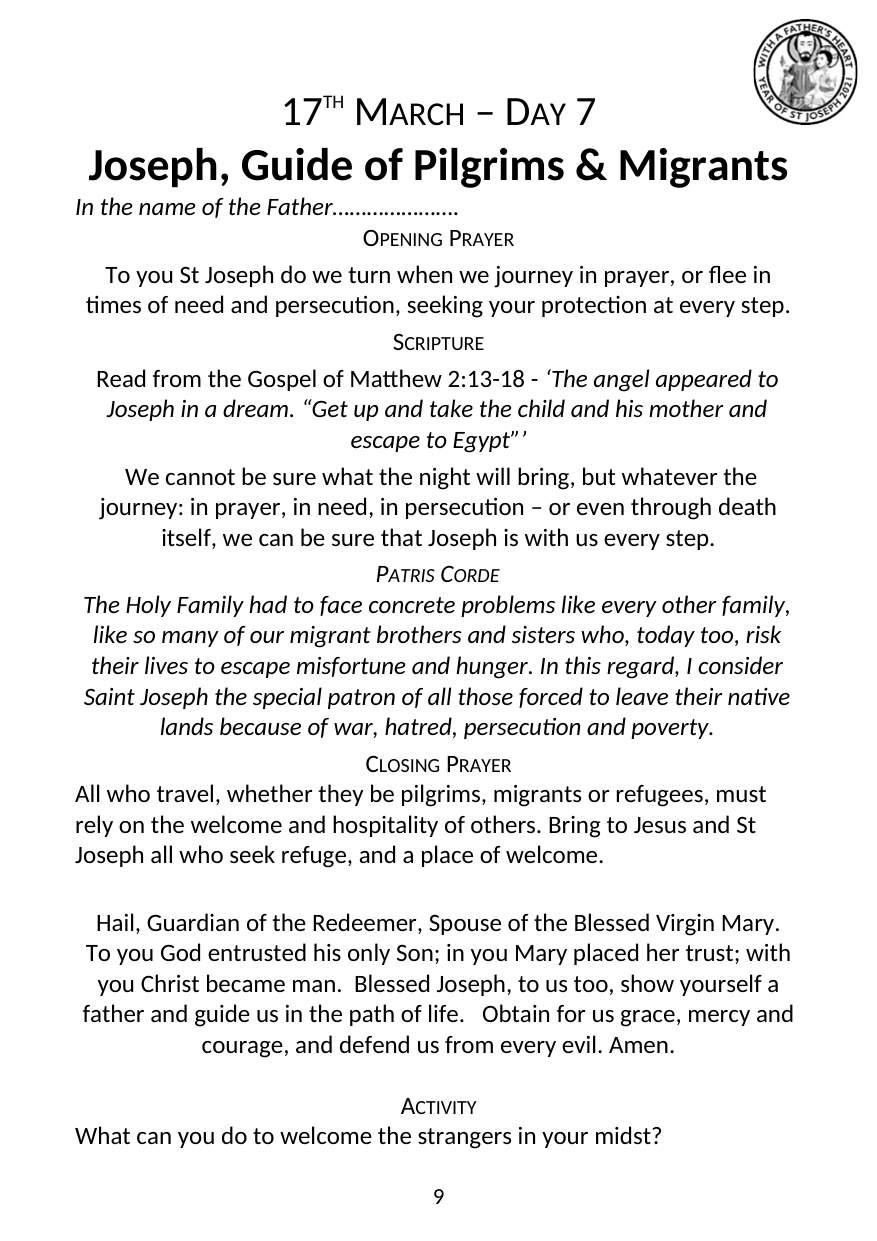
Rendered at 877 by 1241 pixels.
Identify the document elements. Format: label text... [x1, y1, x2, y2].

text The Holy Family had to face concrete problems like every other family, like so many of our migrant brothers and sisters who, today too, risk their lives to escape misfortune and hunger. In this regard, I consider Saint Joseph the special patron of all those forced to leave their native lands because of war, hatred, persecution and poverty. [75, 589, 802, 742]
text To you St Joseph do we turn when we journey in prayer, or flee in times of need and persecution, seeking your protection at every step. [75, 259, 802, 320]
text Activity [75, 1090, 802, 1120]
text To you God entrusted his only Son; in you Mary placed her trust; with you Christ became man. Blessed Joseph, to us too, show yourself a father and guide us in the path of life. Obtain for us grace, mercy and courage, and defend us from every evil. Amen. [75, 937, 802, 1059]
text All who travel, whether they be pilgrims, migrants or refugees, must rely on the welcome and hospitality of others. Bring to Jesus and St Joseph all who seek refuge, and a place of welcome. [75, 778, 802, 870]
text Read from the Gospel of Matthew 2:13-18 - ‘The angel appeared to Joseph in a dream. “Get up and take the child and his mother and escape to Egypt”’ [75, 363, 802, 454]
text Opening Prayer [75, 222, 802, 253]
text What can you do to welcome the strangers in your midst? [75, 1120, 802, 1151]
text Patris Corde [75, 558, 802, 589]
text In the name of the Father…………………. [75, 192, 802, 222]
text Hail, Guardian of the Redeemer, Spouse of the Blessed Virgin Mary. [75, 907, 802, 937]
text Scripture [75, 326, 802, 357]
picture [753, 19, 858, 125]
text 17th March – Day 7 [75, 85, 802, 136]
text We cannot be sure what the night will bring, but whatever the journey: in prayer, in need, in persecution – or even through death itself, we can be sure that Joseph is with us every step. [75, 461, 802, 552]
text Closing Prayer [75, 748, 802, 778]
text Joseph, Guide of Pilgrims & Migrants [75, 136, 802, 192]
